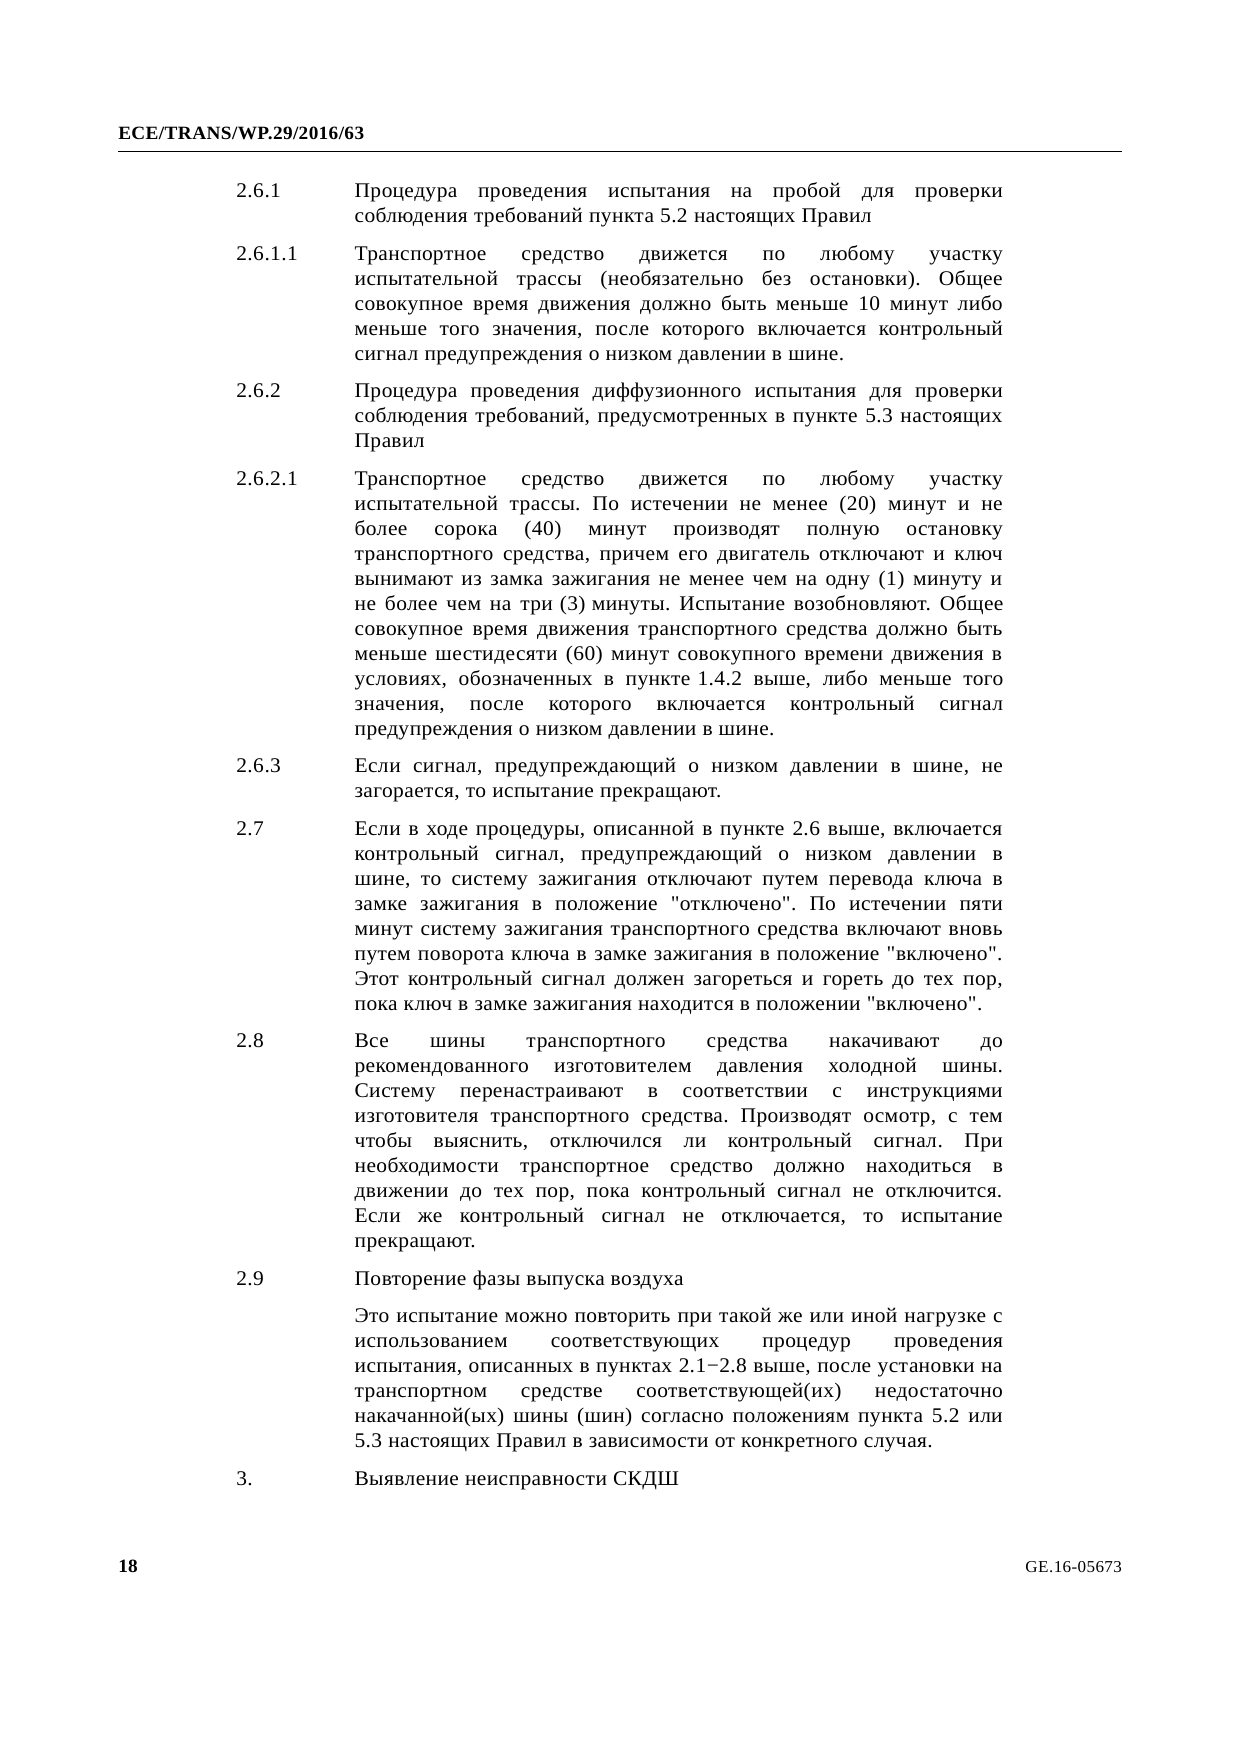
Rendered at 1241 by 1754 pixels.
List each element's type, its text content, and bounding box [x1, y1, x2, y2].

text 2.9 Повторение фазы выпуска воздуха [236, 1265, 1004, 1290]
text 2.6.2 Процедура проведения диффузионного испытания для проверки соблюдения требований, предусмотренных в пункте 5.3 настоящих Правил [236, 377, 1004, 452]
text 2.6.1.1 Транспортное средство движется по любому участку испытательной трассы (необязательно без остановки). Общее совокупное время движения должно быть меньше 10 минут либо меньше того значения, после которого включается контрольный сигнал предупреждения о низком давлении в шине. [236, 240, 1004, 365]
text 2.7 Если в ходе процедуры, описанной в пункте 2.6 выше, включается контрольный сигнал, предупреждающий о низком давлении в шине, то систему зажигания отключают путем перевода ключа в замке зажигания в положение "отключено". По истечении пяти минут систему зажигания транспортного средства включают вновь путем поворота ключа в замке зажигания в положение "включено". Этот контрольный сигнал должен загореться и гореть до тех пор, пока ключ в замке зажигания находится в положении "включено". [236, 815, 1004, 1015]
text 3. Выявление неисправности СКДШ [236, 1465, 1004, 1490]
text 2.6.3 Если сигнал, предупреждающий о низком давлении в шине, не загорается, то испытание прекращают. [236, 752, 1004, 802]
text 2.6.1 Процедура проведения испытания на пробой для проверки соблюдения требований пункта 5.2 настоящих Правил [236, 177, 1004, 227]
text 2.8 Все шины транспортного средства накачивают до рекомендованного изготовителем давления холодной шины. Систему перенастраивают в соответствии с инструкциями изготовителя транспортного средства. Производят осмотр, с тем чтобы выяснить, отключился ли контрольный сигнал. При необходимости транспортное средство должно находиться в движении до тех пор, пока контрольный сигнал не отключится. Если же контрольный сигнал не отключается, то испытание прекращают. [236, 1027, 1004, 1252]
text Это испытание можно повторить при такой же или иной нагрузке с использованием соответствующих процедур проведения испытания, описанных в пунктах 2.1−2.8 выше, после установки на транспортном средстве соответствующей(их) недостаточно накачанной(ых) шины (шин) согласно положениям пункта 5.2 или 5.3 настоящих Правил в зависимости от конкретного случая. [354, 1302, 1004, 1452]
text 2.6.2.1 Транспортное средство движется по любому участку испытательной трассы. По истечении не менее (20) минут и не более сорока (40) минут производят полную остановку транспортного средства, причем его двигатель отключают и ключ вынимают из замка зажигания не менее чем на одну (1) минуту и не более чем на три (3) минуты. Испытание возобновляют. Общее совокупное время движения транспортного средства должно быть меньше шестидесяти (60) минут совокупного времени движения в условиях, обозначенных в пункте 1.4.2 выше, либо меньше того значения, после которого включается контрольный сигнал предупреждения о низком давлении в шине. [236, 465, 1004, 740]
